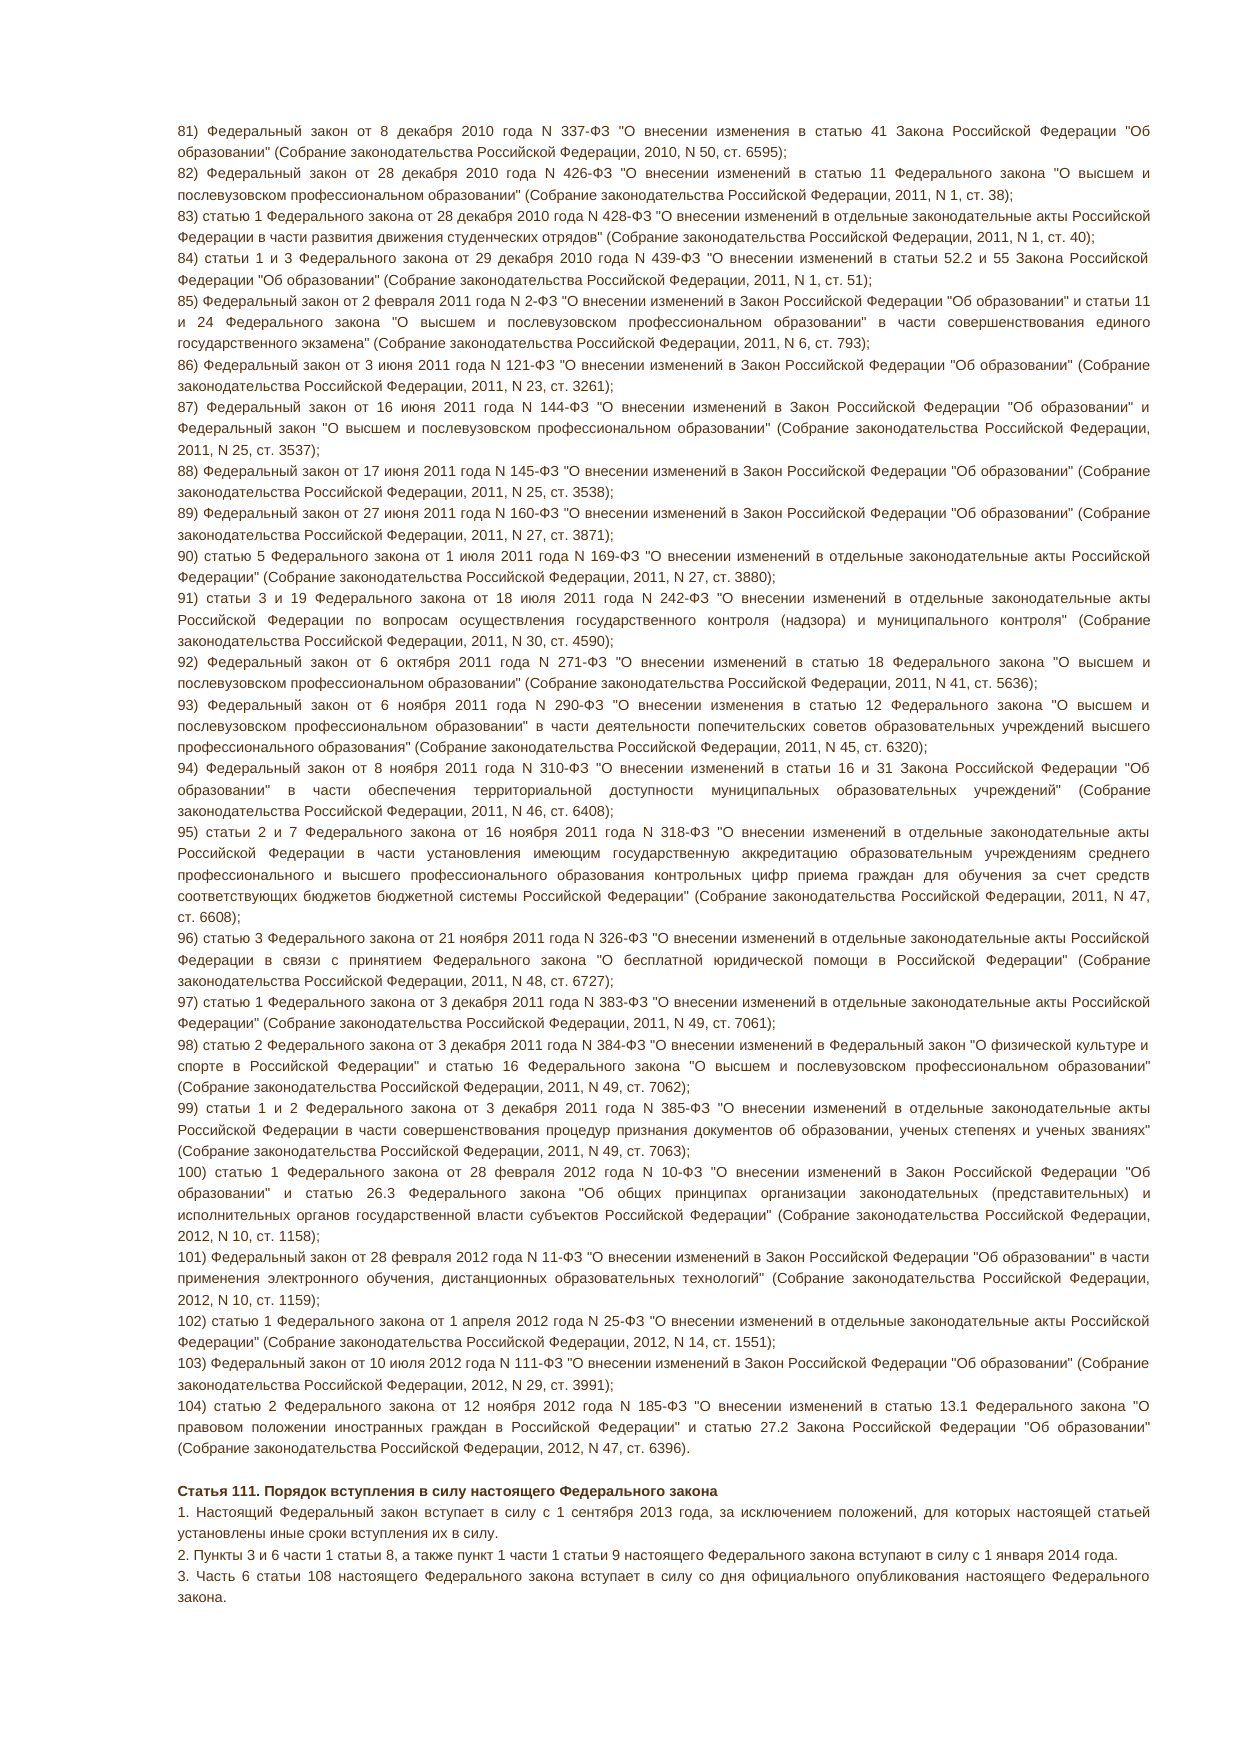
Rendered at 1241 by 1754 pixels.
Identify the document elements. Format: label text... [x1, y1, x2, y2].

text 90) статью 5 Федерального закона от 1 июля 2011 года N 169-ФЗ "О внесении изменений в отдельные законодательные акты Российской Федерации" (Собрание законодательства Российской Федерации, 2011, N 27, ст. 3880); [177, 543, 1152, 586]
text 91) статьи 3 и 19 Федерального закона от 18 июля 2011 года N 242-ФЗ "О внесении изменений в отдельные законодательные акты Российской Федерации по вопросам осуществления государственного контроля (надзора) и муниципального контроля" (Собрание законодательства Российской Федерации, 2011, N 30, ст. 4590); [177, 586, 1152, 649]
text 100) статью 1 Федерального закона от 28 февраля 2012 года N 10-ФЗ "О внесении изменений в Закон Российской Федерации "Об образовании" и статью 26.3 Федерального закона "Об общих принципах организации законодательных (представительных) и исполнительных органов государственной власти субъектов Российской Федерации" (Собрание законодательства Российской Федерации, 2012, N 10, ст. 1158); [177, 1159, 1152, 1244]
text 1. Настоящий Федеральный закон вступает в силу с 1 сентября 2013 года, за исключением положений, для которых настоящей статьей установлены иные сроки вступления их в силу. [177, 1499, 1152, 1542]
text 101) Федеральный закон от 28 февраля 2012 года N 11-ФЗ "О внесении изменений в Закон Российской Федерации "Об образовании" в части применения электронного обучения, дистанционных образовательных технологий" (Собрание законодательства Российской Федерации, 2012, N 10, ст. 1159); [177, 1244, 1152, 1308]
text 97) статью 1 Федерального закона от 3 декабря 2011 года N 383-ФЗ "О внесении изменений в отдельные законодательные акты Российской Федерации" (Собрание законодательства Российской Федерации, 2011, N 49, ст. 7061); [177, 989, 1152, 1032]
text 86) Федеральный закон от 3 июня 2011 года N 121-ФЗ "О внесении изменений в Закон Российской Федерации "Об образовании" (Собрание законодательства Российской Федерации, 2011, N 23, ст. 3261); [177, 352, 1152, 394]
text 2. Пункты 3 и 6 части 1 статьи 8, а также пункт 1 части 1 статьи 9 настоящего Федерального закона вступают в силу с 1 января 2014 года. [177, 1542, 1152, 1563]
text 95) статьи 2 и 7 Федерального закона от 16 ноября 2011 года N 318-ФЗ "О внесении изменений в отдельные законодательные акты Российской Федерации в части установления имеющим государственную аккредитацию образовательным учреждениям среднего профессионального и высшего профессионального образования контрольных цифр приема граждан для обучения за счет средств соответствующих бюджетов бюджетной системы Российской Федерации" (Собрание законодательства Российской Федерации, 2011, N 47, ст. 6608); [177, 819, 1152, 926]
text 96) статью 3 Федерального закона от 21 ноября 2011 года N 326-ФЗ "О внесении изменений в отдельные законодательные акты Российской Федерации в связи с принятием Федерального закона "О бесплатной юридической помощи в Российской Федерации" (Собрание законодательства Российской Федерации, 2011, N 48, ст. 6727); [177, 926, 1152, 989]
text 93) Федеральный закон от 6 ноября 2011 года N 290-ФЗ "О внесении изменения в статью 12 Федерального закона "О высшем и послевузовском профессиональном образовании" в части деятельности попечительских советов образовательных учреждений высшего профессионального образования" (Собрание законодательства Российской Федерации, 2011, N 45, ст. 6320); [177, 692, 1152, 756]
text 3. Часть 6 статьи 108 настоящего Федерального закона вступает в силу со дня официального опубликования настоящего Федерального закона. [177, 1563, 1152, 1606]
text 83) статью 1 Федерального закона от 28 декабря 2010 года N 428-ФЗ "О внесении изменений в отдельные законодательные акты Российской Федерации в части развития движения студенческих отрядов" (Собрание законодательства Российской Федерации, 2011, N 1, ст. 40); [177, 203, 1152, 246]
text 104) статью 2 Федерального закона от 12 ноября 2012 года N 185-ФЗ "О внесении изменений в статью 13.1 Федерального закона "О правовом положении иностранных граждан в Российской Федерации" и статью 27.2 Закона Российской Федерации "Об образовании" (Собрание законодательства Российской Федерации, 2012, N 47, ст. 6396). [177, 1393, 1152, 1457]
text 99) статьи 1 и 2 Федерального закона от 3 декабря 2011 года N 385-ФЗ "О внесении изменений в отдельные законодательные акты Российской Федерации в части совершенствования процедур признания документов об образовании, ученых степенях и ученых званиях" (Собрание законодательства Российской Федерации, 2011, N 49, ст. 7063); [177, 1096, 1152, 1159]
text Статья 111. Порядок вступления в силу настоящего Федерального закона [177, 1478, 1152, 1499]
text 82) Федеральный закон от 28 декабря 2010 года N 426-ФЗ "О внесении изменений в статью 11 Федерального закона "О высшем и послевузовском профессиональном образовании" (Собрание законодательства Российской Федерации, 2011, N 1, ст. 38); [177, 161, 1152, 203]
text 87) Федеральный закон от 16 июня 2011 года N 144-ФЗ "О внесении изменений в Закон Российской Федерации "Об образовании" и Федеральный закон "О высшем и послевузовском профессиональном образовании" (Собрание законодательства Российской Федерации, 2011, N 25, ст. 3537); [177, 394, 1152, 458]
text 94) Федеральный закон от 8 ноября 2011 года N 310-ФЗ "О внесении изменений в статьи 16 и 31 Закона Российской Федерации "Об образовании" в части обеспечения территориальной доступности муниципальных образовательных учреждений" (Собрание законодательства Российской Федерации, 2011, N 46, ст. 6408); [177, 756, 1152, 819]
text 103) Федеральный закон от 10 июля 2012 года N 111-ФЗ "О внесении изменений в Закон Российской Федерации "Об образовании" (Собрание законодательства Российской Федерации, 2012, N 29, ст. 3991); [177, 1351, 1152, 1393]
text 84) статьи 1 и 3 Федерального закона от 29 декабря 2010 года N 439-ФЗ "О внесении изменений в статьи 52.2 и 55 Закона Российской Федерации "Об образовании" (Собрание законодательства Российской Федерации, 2011, N 1, ст. 51); [177, 246, 1152, 288]
text 92) Федеральный закон от 6 октября 2011 года N 271-ФЗ "О внесении изменений в статью 18 Федерального закона "О высшем и послевузовском профессиональном образовании" (Собрание законодательства Российской Федерации, 2011, N 41, ст. 5636); [177, 649, 1152, 692]
text 88) Федеральный закон от 17 июня 2011 года N 145-ФЗ "О внесении изменений в Закон Российской Федерации "Об образовании" (Собрание законодательства Российской Федерации, 2011, N 25, ст. 3538); [177, 458, 1152, 501]
text 89) Федеральный закон от 27 июня 2011 года N 160-ФЗ "О внесении изменений в Закон Российской Федерации "Об образовании" (Собрание законодательства Российской Федерации, 2011, N 27, ст. 3871); [177, 501, 1152, 543]
text 85) Федеральный закон от 2 февраля 2011 года N 2-ФЗ "О внесении изменений в Закон Российской Федерации "Об образовании" и статьи 11 и 24 Федерального закона "О высшем и послевузовском профессиональном образовании" в части совершенствования единого государственного экзамена" (Собрание законодательства Российской Федерации, 2011, N 6, ст. 793); [177, 288, 1152, 352]
text 81) Федеральный закон от 8 декабря 2010 года N 337-ФЗ "О внесении изменения в статью 41 Закона Российской Федерации "Об образовании" (Собрание законодательства Российской Федерации, 2010, N 50, ст. 6595); [177, 118, 1152, 161]
text 98) статью 2 Федерального закона от 3 декабря 2011 года N 384-ФЗ "О внесении изменений в Федеральный закон "О физической культуре и спорте в Российской Федерации" и статью 16 Федерального закона "О высшем и послевузовском профессиональном образовании" (Собрание законодательства Российской Федерации, 2011, N 49, ст. 7062); [177, 1032, 1152, 1096]
text 102) статью 1 Федерального закона от 1 апреля 2012 года N 25-ФЗ "О внесении изменений в отдельные законодательные акты Российской Федерации" (Собрание законодательства Российской Федерации, 2012, N 14, ст. 1551); [177, 1308, 1152, 1351]
